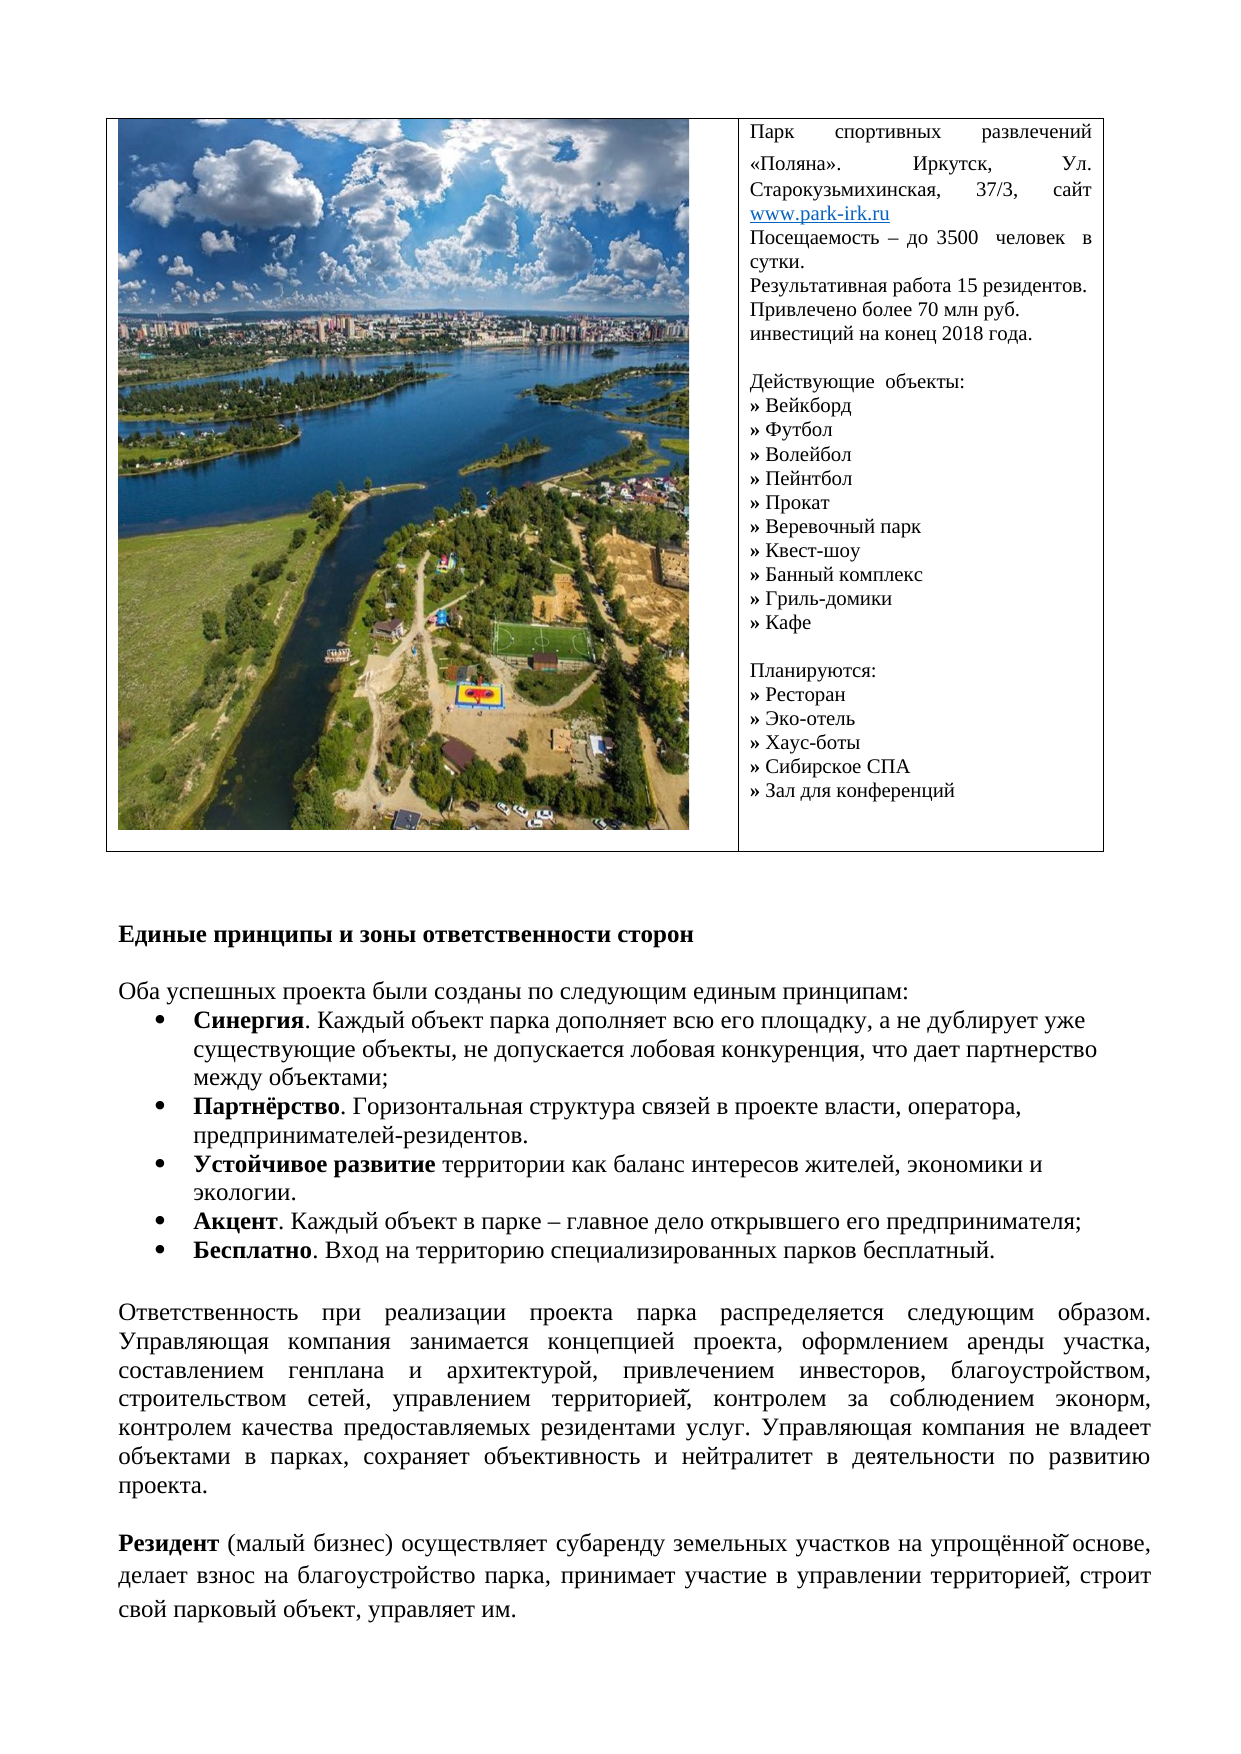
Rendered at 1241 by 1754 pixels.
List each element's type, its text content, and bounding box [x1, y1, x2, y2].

table_cell Парк спортивных развлечений «Поляна». Иркутск, Ул. Старокузьмихинская, 37/3, сайт www.park-irk.ru Посещаемость – до 3500 человек в сутки. Результативная работа 15 резидентов. Привлечено более 70 млн руб. инвестиций на конец 2018 года. Действующие объекты: » Вейкборд » Футбол » Волейбол » Пейнтбол » Прокат » Веревочный парк » Квест-шоу » Банный комплекс » Гриль-домики » Кафе Планируются: » Ресторан » Эко-отель » Хаус-боты » Сибирское СПА » Зал для конференций [739, 119, 1103, 851]
text Ответственность при реализации проекта парка распределяется следующим образом. Управляющая компания занимается концепцией проекта, оформлением аренды участка, составлением генплана и архитектурой, привлечением инвесторов, благоустройством, строительством сетей, управлением территорией̆, контролем за соблюдением эконорм, контролем качества предоставляемых резидентами услуг. Управляющая компания не владеет объектами в парках, сохраняет объективность и нейтралитет в деятельности по развитию проекта. [118, 1297, 1152, 1498]
text Резидент (малый бизнес) осуществляет субаренду земельных участков на упрощённой̆ основе, делает взнос на благоустройство парка, принимает участие в управлении территорией̆, строит свой парковый объект, управляет им. [118, 1528, 1152, 1624]
list Партнёрство. Горизонтальная структура связей в проекте власти, оператора, предпринимателей-резидентов. [156, 1091, 1152, 1149]
list Акцент. Каждый объект в парке – главное дело открывшего его предпринимателя; [156, 1206, 1152, 1235]
list Устойчивое развитие территории как баланс интересов жителей, экономики и экологии. [156, 1149, 1152, 1206]
list Бесплатно. Вход на территорию специализированных парков бесплатный. [156, 1235, 1152, 1264]
list Синергия. Каждый объект парка дополняет всю его площадку, а не дублирует уже существующие объекты, не допускается лобовая конкуренция, что дает партнерство между объектами; [156, 1005, 1152, 1091]
table_cell [107, 119, 738, 851]
picture [118, 119, 690, 830]
text Оба успешных проекта были созданы по следующим единым принципам: [118, 976, 1152, 1005]
text Единые принципы и зоны ответственности сторон [118, 919, 1152, 947]
